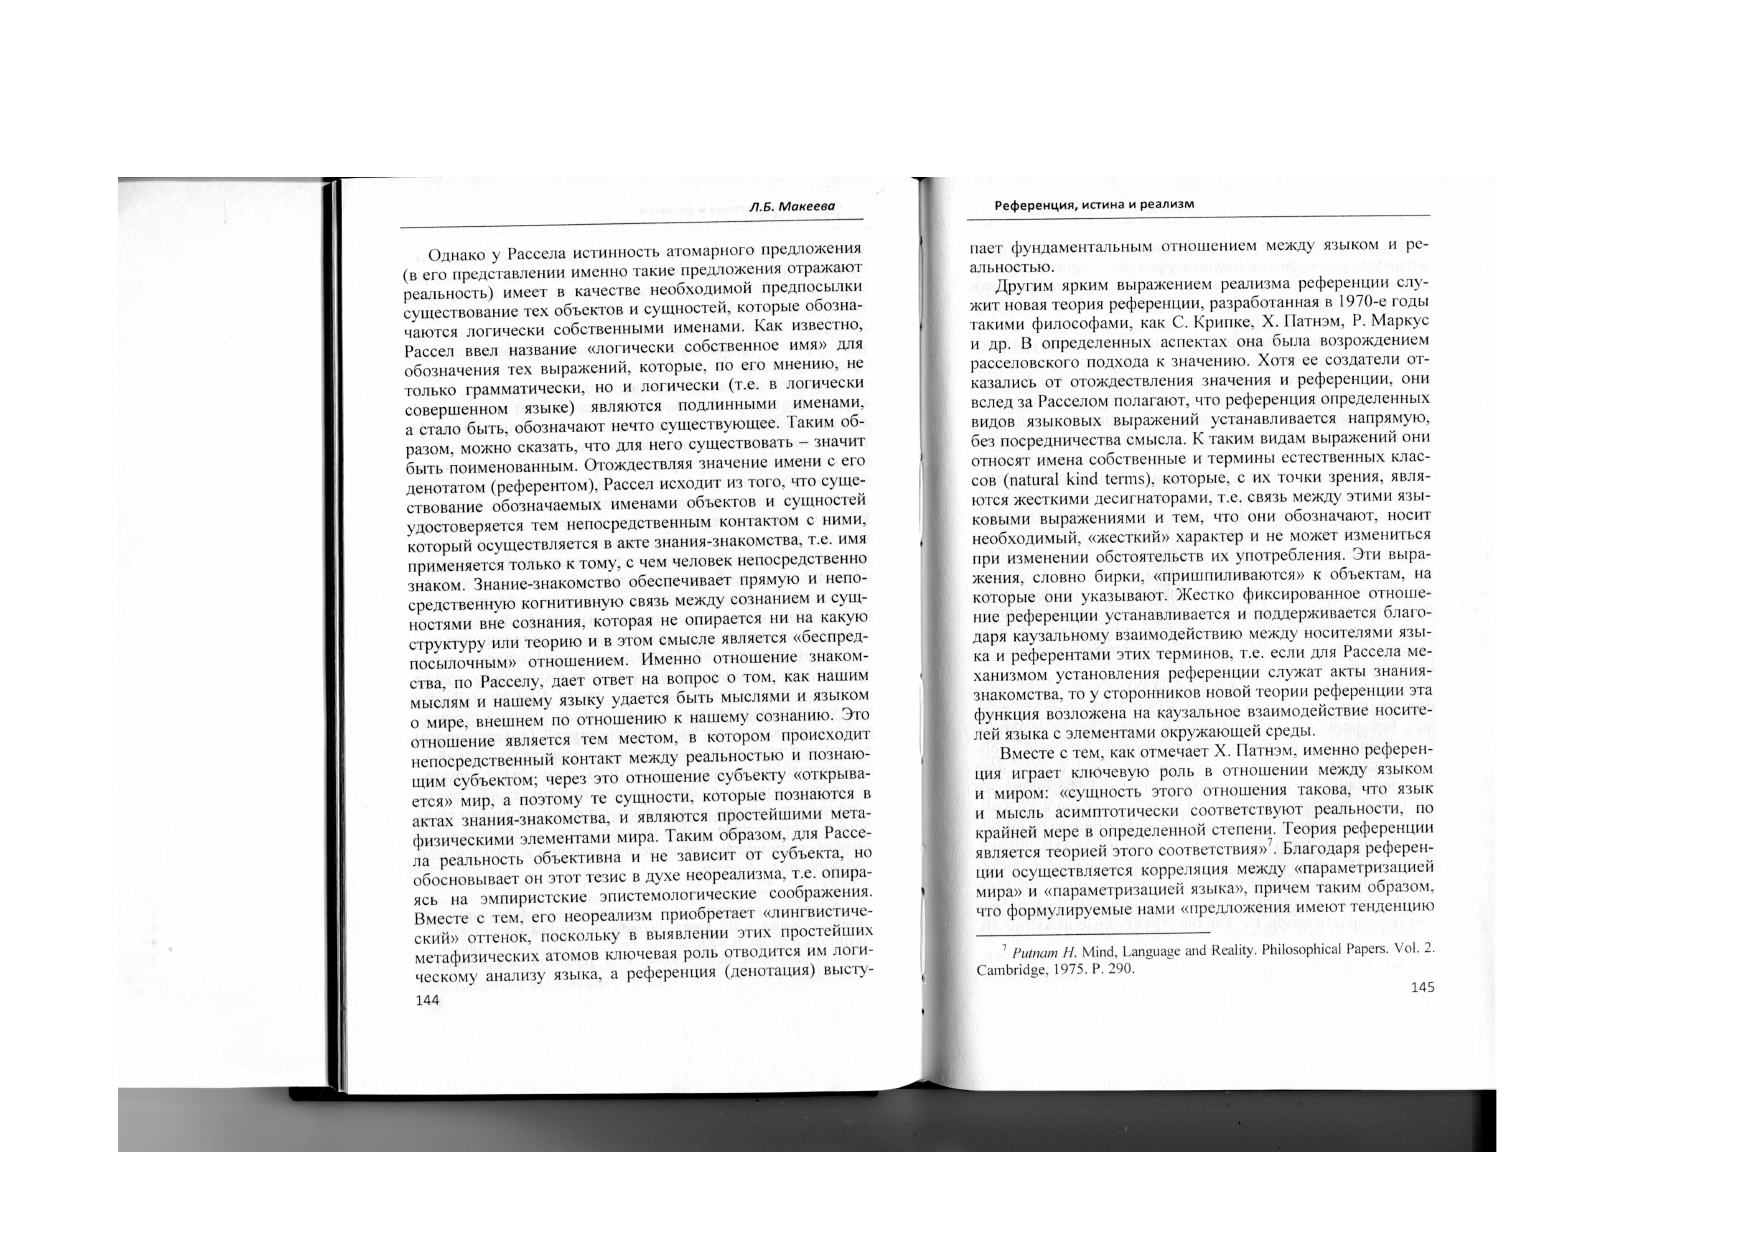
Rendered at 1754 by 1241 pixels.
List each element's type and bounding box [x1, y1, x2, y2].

picture [118, 177, 1497, 1152]
